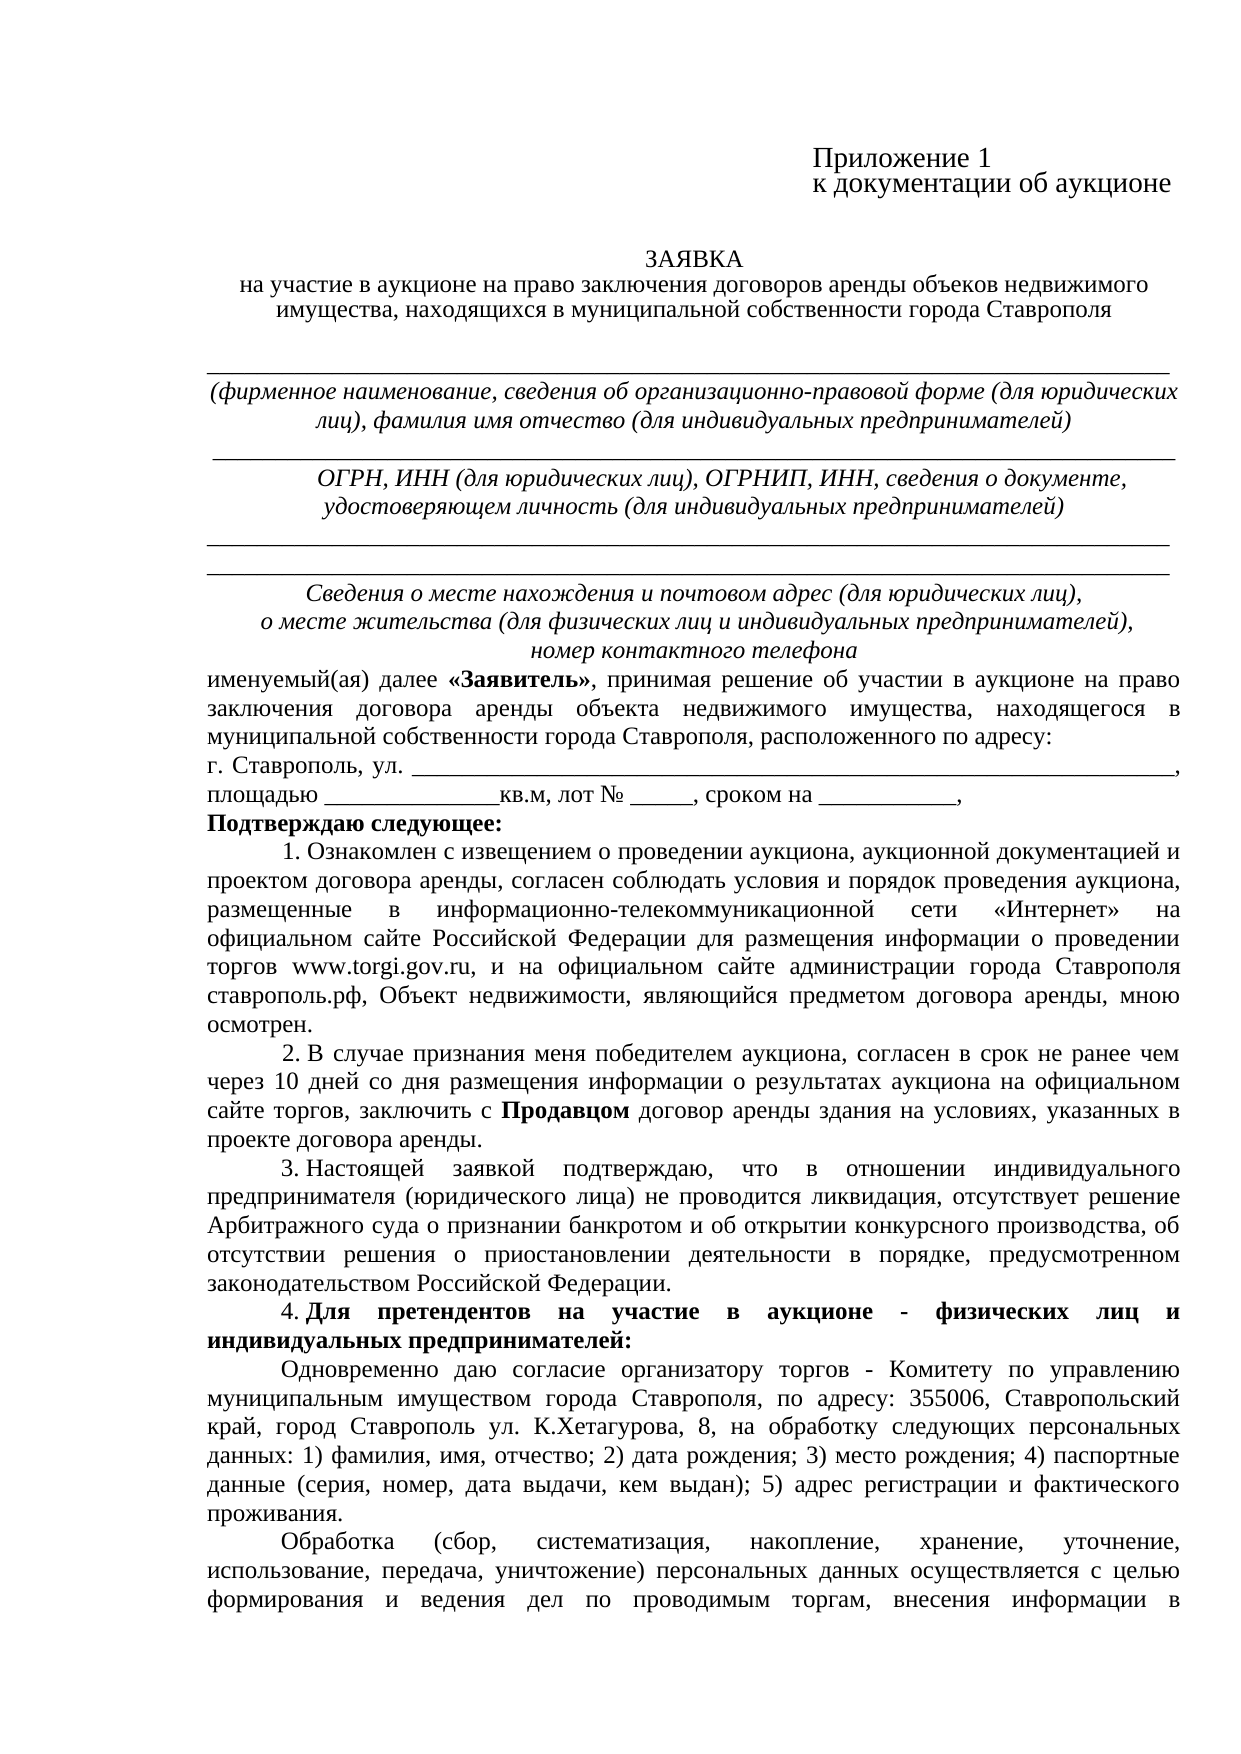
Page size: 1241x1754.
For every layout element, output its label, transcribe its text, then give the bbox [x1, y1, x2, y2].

text Приложение 1 к документации об аукционе [812, 148, 1181, 198]
text Сведения о месте нахождения и почтовом адрес (для юридических лиц), [207, 578, 1181, 606]
text 4. Для претендентов на участие в аукционе - физических лиц и индивидуальных предпринимателей: [207, 1296, 1181, 1354]
text ОГРН, ИНН (для юридических лиц), ОГРНИП, ИНН, сведения о документе, удостоверяющем личность (для индивидуальных предпринимателей) [207, 463, 1181, 520]
text (фирменное наименование, сведения об организационно-правовой форме (для юридических лиц), фамилия имя отчество (для индивидуальных предпринимателей) _____________________________________________________________________________ [207, 376, 1181, 463]
text г. Ставрополь, ул. _____________________________________________________________, площадью ______________кв.м, лот № _____, сроком на ___________, [207, 750, 1181, 808]
text о месте жительства (для физических лиц и индивидуальных предпринимателей), [207, 606, 1181, 635]
text __________________________________________________________________________________________________________________________________________________________ [207, 520, 1181, 578]
text номер контактного телефона [207, 635, 1181, 664]
text 2. В случае признания меня победителем аукциона, согласен в срок не ранее чем через 10 дней со дня размещения информации о результатах аукциона на официальном сайте торгов, заключить с Продавцом договор аренды здания на условиях, указанных в проекте договора аренды. [207, 1038, 1181, 1153]
text Подтверждаю следующее: [207, 808, 1181, 836]
text на участие в аукционе на право заключения договоров аренды объеков недвижимого имущества, находящихся в муниципальной собственности города Ставрополя [207, 273, 1181, 323]
text 1. Ознакомлен с извещением о проведении аукциона, аукционной документацией и проектом договора аренды, согласен соблюдать условия и порядок проведения аукциона, размещенные в информационно-телекоммуникационной сети «Интернет» на официальном сайте Российской Федерации для размещения информации о проведении торгов www.torgi.gov.ru, и на официальном сайте администрации города Ставрополя ставрополь.рф, Объект недвижимости, являющийся предметом договора аренды, мною осмотрен. [207, 836, 1181, 1038]
text _____________________________________________________________________________ [207, 348, 1181, 376]
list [207, 1526, 1181, 1613]
text Одновременно даю согласие организатору торгов - Комитету по управлению муниципальным имуществом города Ставрополя, по адресу: 355006, Ставропольский край, город Ставрополь ул. К.Хетагурова, 8, на обработку следующих персональных данных: 1) фамилия, имя, отчество; 2) дата рождения; 3) место рождения; 4) паспортные данные (серия, номер, дата выдачи, кем выдан); 5) адрес регистрации и фактического проживания. [207, 1354, 1181, 1526]
text 3. Настоящей заявкой подтверждаю, что в отношении индивидуального предпринимателя (юридического лица) не проводится ликвидация, отсутствует решение Арбитражного суда о признании банкротом и об открытии конкурсного производства, об отсутствии решения о приостановлении деятельности в порядке, предусмотренном законодательством Российской Федерации. [207, 1153, 1181, 1296]
text ЗАЯВКА [207, 248, 1181, 273]
text именуемый(ая) далее «Заявитель», принимая решение об участии в аукционе на право заключения договора аренды объекта недвижимого имущества, находящегося в муниципальной собственности города Ставрополя, расположенного по адресу: [207, 664, 1181, 750]
